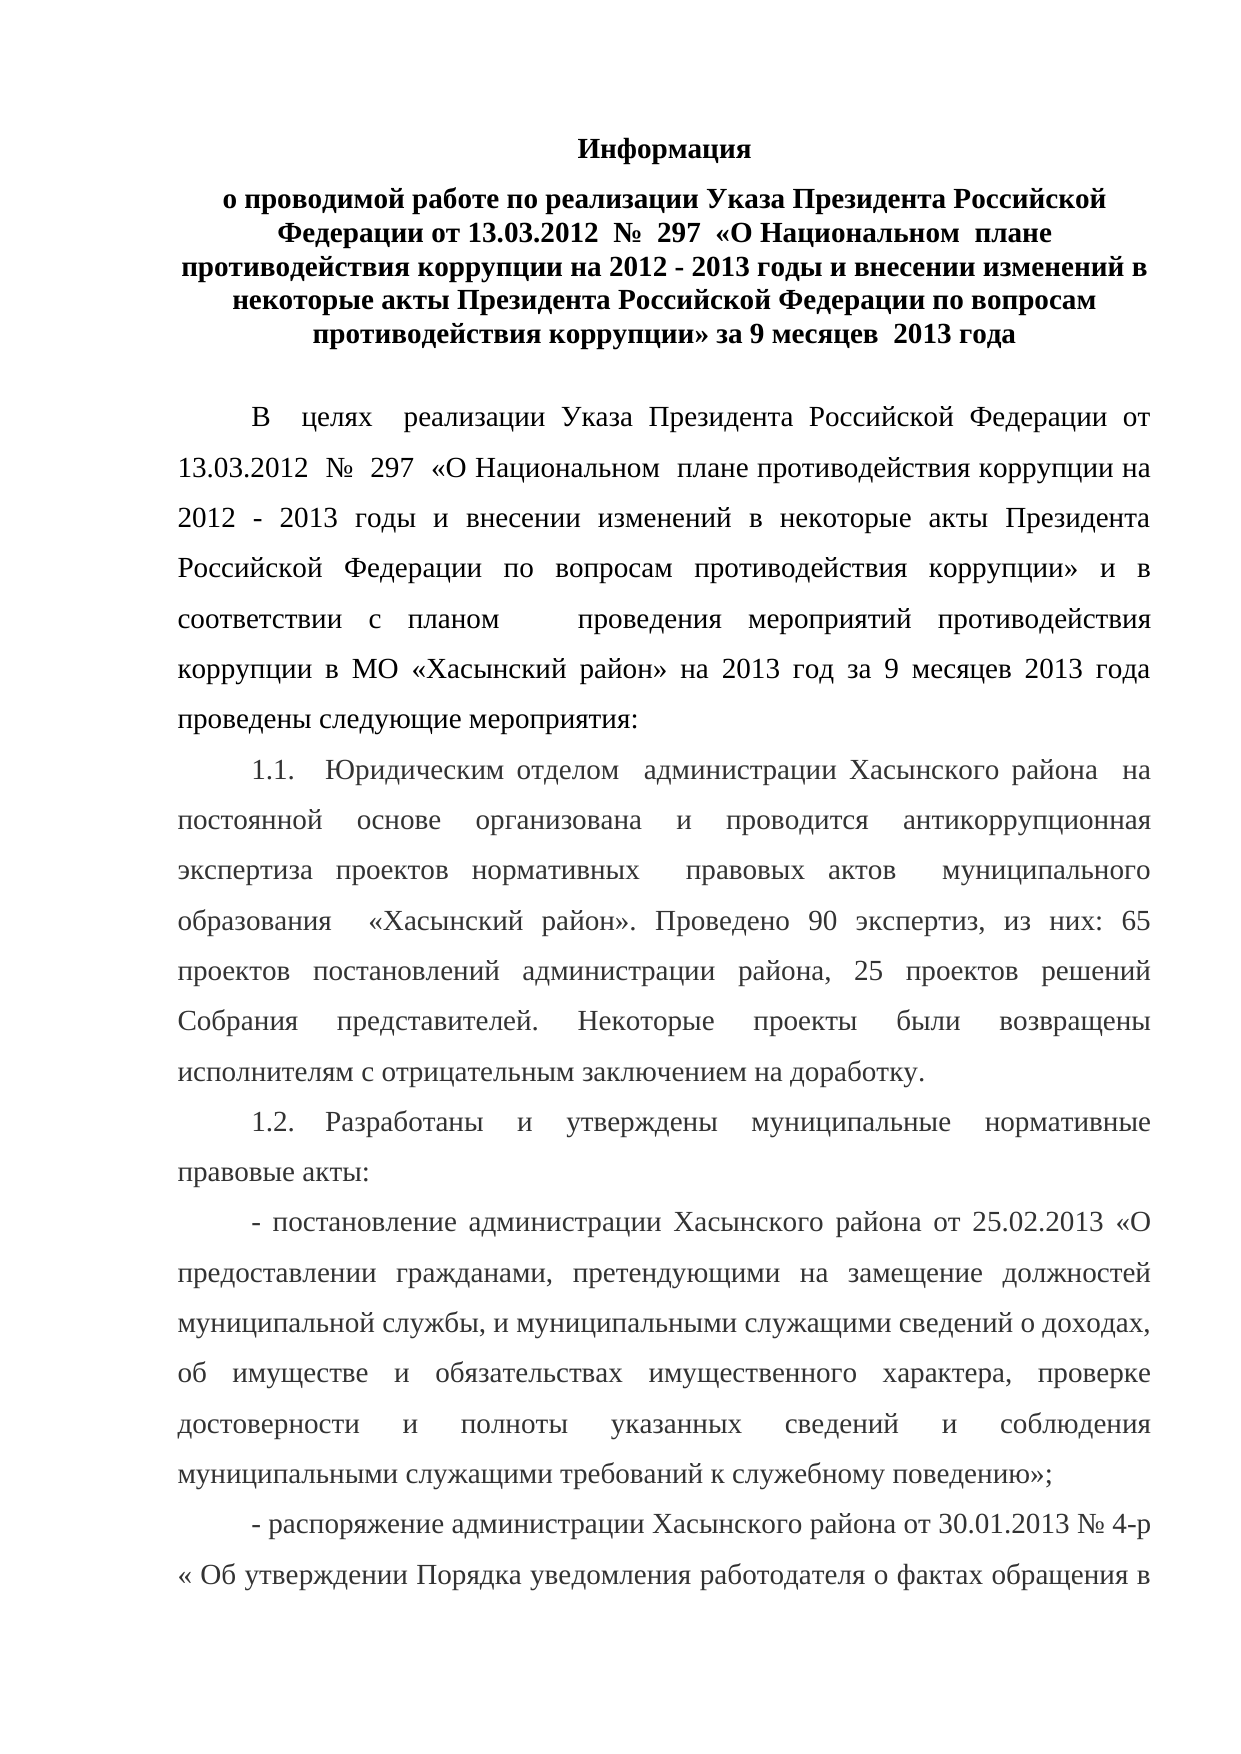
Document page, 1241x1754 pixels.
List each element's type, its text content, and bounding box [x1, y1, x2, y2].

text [177, 1506, 1152, 1590]
list Разработаны и утверждены муниципальные нормативные правовые акты: [177, 1104, 1152, 1188]
text - постановление администрации Хасынского района от 25.02.2013 «О предоставлении гражданами, претендующими на замещение должностей муниципальной службы, и муниципальными служащими сведений о доходах, об имуществе и обязательствах имущественного характера, проверке достоверности и полноты указанных сведений и соблюдения муниципальными служащими требований к служебному поведению»; [177, 1204, 1152, 1490]
text В целях реализации Указа Президента Российской Федерации от 13.03.2012 № 297 «О Национальном плане противодействия коррупции на 2012 - 2013 годы и внесении изменений в некоторые акты Президента Российской Федерации по вопросам противодействия коррупции» и в соответствии с планом проведения мероприятий противодействия коррупции в МО «Хасынский район» на 2013 год за 9 месяцев 2013 года проведены следующие мероприятия: [177, 399, 1152, 735]
text о проводимой работе по реализации Указа Президента Российской Федерации от 13.03.2012 № 297 «О Национальном плане противодействия коррупции на 2012 - 2013 годы и внесении изменений в некоторые акты Президента Российской Федерации по вопросам противодействия коррупции» за 9 месяцев 2013 года [177, 182, 1152, 349]
text Информация [177, 131, 1152, 165]
list Юридическим отделом администрации Хасынского района на постоянной основе организована и проводится антикоррупционная экспертиза проектов нормативных правовых актов муниципального образования «Хасынский район». Проведено 90 экспертиз, из них: 65 проектов постановлений администрации района, 25 проектов решений Собрания представителей. Некоторые проекты были возвращены исполнителям с отрицательным заключением на доработку. [177, 752, 1152, 1087]
